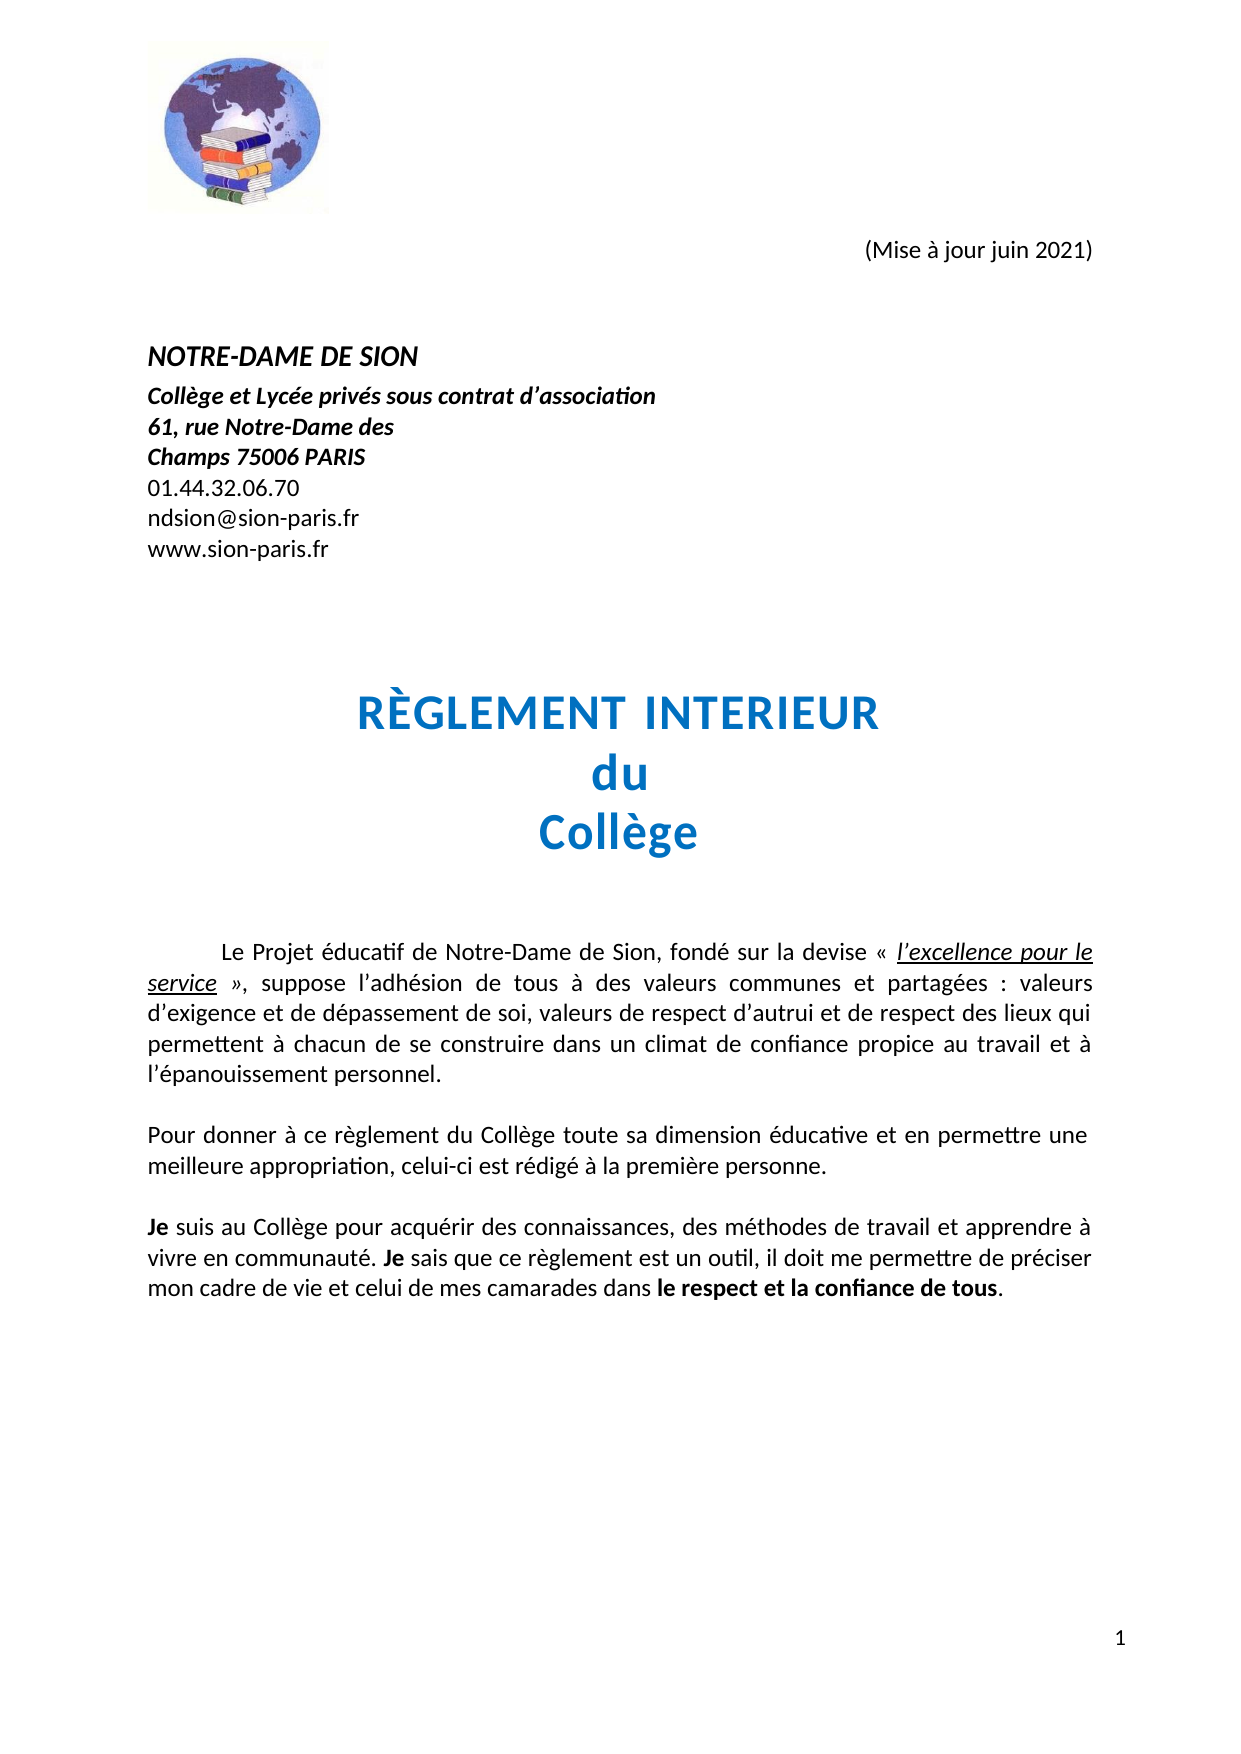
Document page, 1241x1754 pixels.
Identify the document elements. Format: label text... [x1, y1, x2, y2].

text Pour donner à ce règlement du Collège toute sa dimension éducative et en permettre une meilleure appropriation, celui-ci est rédigé à la première personne. [147, 1120, 1126, 1181]
text NOTRE-DAME DE SION [147, 337, 1126, 374]
text RÈGLEMENT INTERIEUR [126, 684, 1111, 741]
text 01.44.32.06.70 [147, 472, 1126, 502]
text Je suis au Collège pour acquérir des connaissances, des méthodes de travail et apprendre à vivre en communauté. Je sais que ce règlement est un outil, il doit me permettre de préciser mon cadre de vie et celui de mes camarades dans le respect et la confiance de tous. [147, 1211, 1093, 1303]
text Le Projet éducatif de Notre-Dame de Sion, fondé sur la devise « l’excellence pour le service », suppose l’adhésion de tous à des valeurs communes et partagées : valeurs d’exigence et de dépassement de soi, valeurs de respect d’autrui et de respect des lieux qui permettent à chacun de se construire dans un climat de confiance propice au travail et à l’épanouissement personnel. [147, 936, 1093, 1089]
text (Mise à jour juin 2021) [85, 234, 1093, 264]
text Collège et Lycée privés sous contrat d’association [147, 380, 1126, 411]
text 61, rue Notre-Dame des Champs 75006 PARIS [147, 411, 484, 472]
picture [147, 41, 329, 214]
text ndsion@sion-paris.fr www.sion-paris.fr [147, 502, 443, 563]
title du Collège [521, 742, 717, 863]
